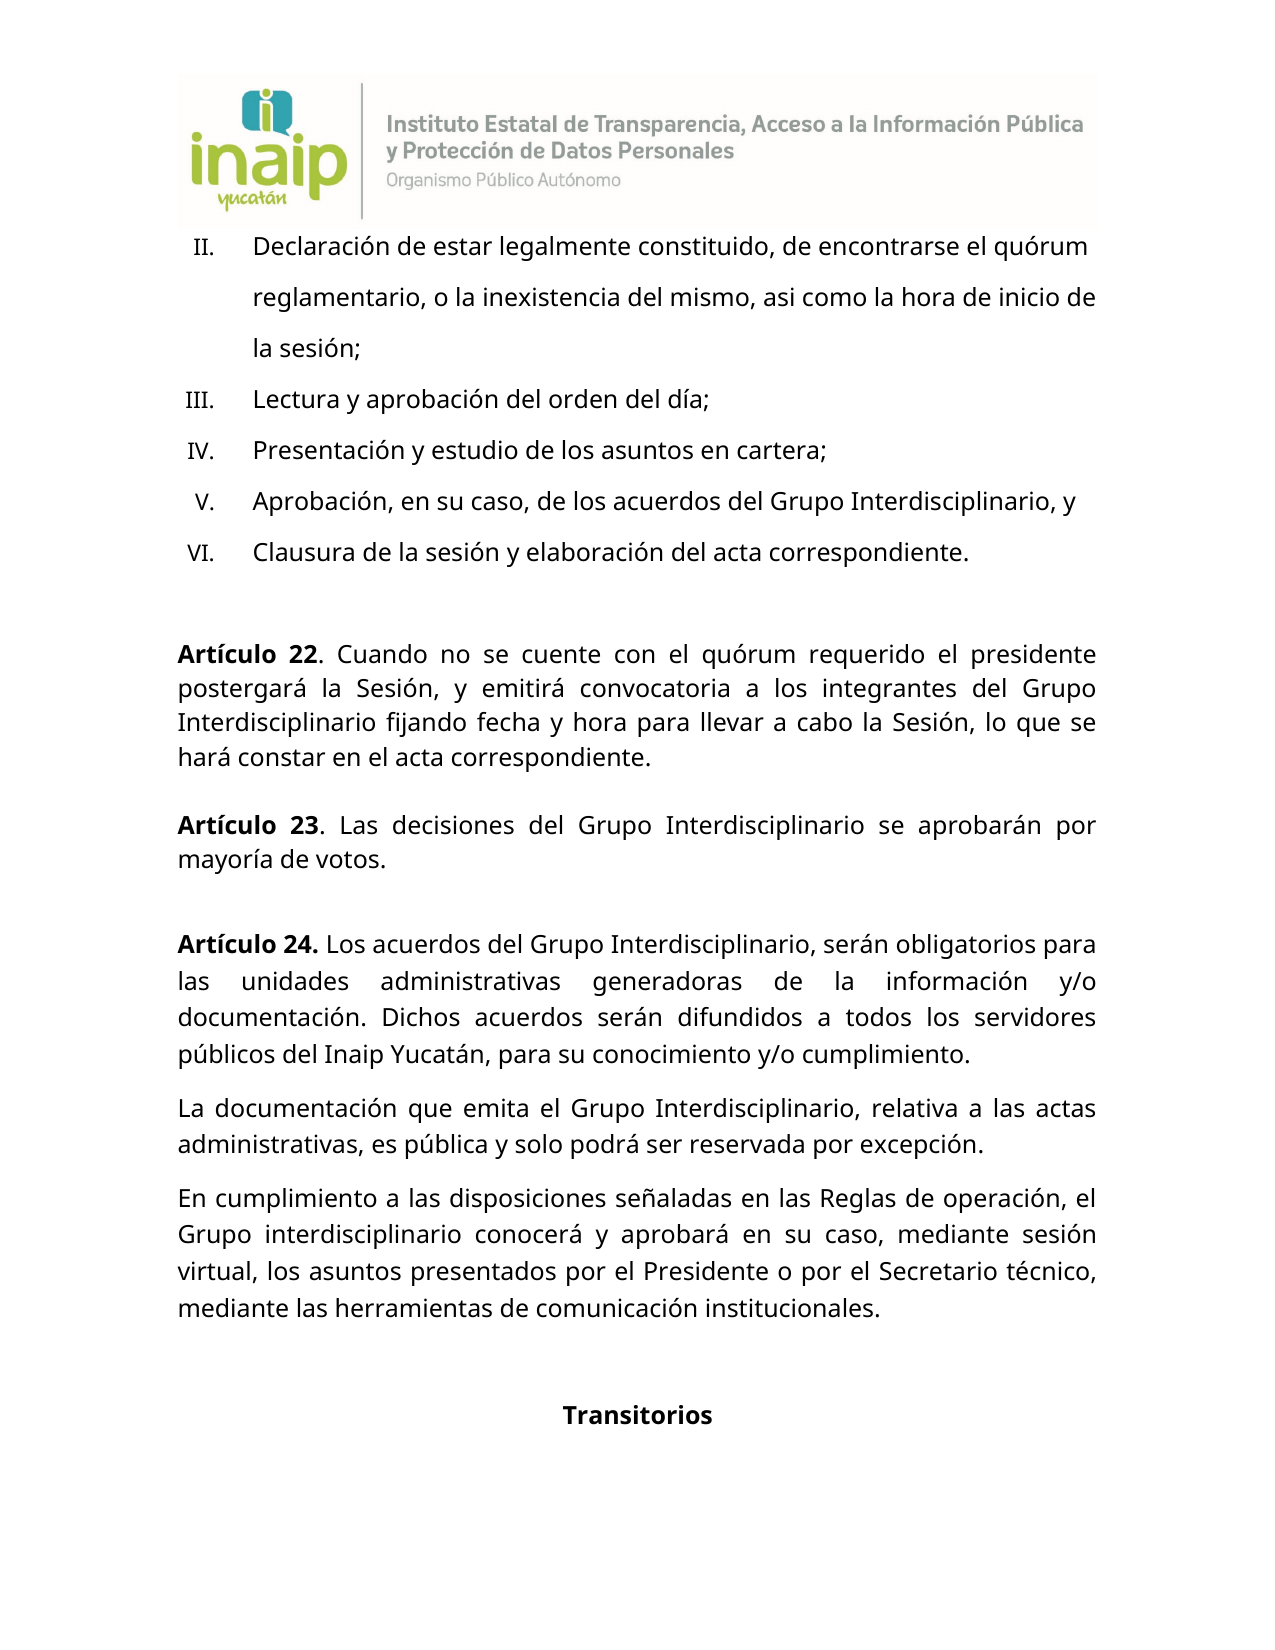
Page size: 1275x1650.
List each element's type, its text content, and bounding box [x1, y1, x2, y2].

text Artículo 23. Las decisiones del Grupo Interdisciplinario se aprobarán por mayoría de votos. [177, 807, 1098, 875]
list Declaración de estar legalmente constituido, de encontrarse el quórum reglamentario, o la inexistencia del mismo, asi como la hora de inicio de la sesión; [215, 229, 1098, 365]
picture [177, 73, 1098, 229]
text Artículo 24. Los acuerdos del Grupo Interdisciplinario, serán obligatorios para las unidades administrativas generadoras de la información y/o documentación. Dichos acuerdos serán difundidos a todos los servidores públicos del Inaip Yucatán, para su conocimiento y/o cumplimiento. [177, 926, 1098, 1071]
text En cumplimiento a las disposiciones señaladas en las Reglas de operación, el Grupo interdisciplinario conocerá y aprobará en su caso, mediante sesión virtual, los asuntos presentados por el Presidente o por el Secretario técnico, mediante las herramientas de comunicación institucionales. [177, 1180, 1098, 1325]
text La documentación que emita el Grupo Interdisciplinario, relativa a las actas administrativas, es pública y solo podrá ser reservada por excepción. [177, 1090, 1098, 1161]
list Aprobación, en su caso, de los acuerdos del Grupo Interdisciplinario, y [215, 484, 1098, 518]
text Artículo 22. Cuando no se cuente con el quórum requerido el presidente postergará la Sesión, y emitirá convocatoria a los integrantes del Grupo Interdisciplinario fijando fecha y hora para llevar a cabo la Sesión, lo que se hará constar en el acta correspondiente. [177, 637, 1098, 773]
text Transitorios [177, 1398, 1098, 1432]
list Lectura y aprobación del orden del día; [215, 382, 1098, 416]
list Clausura de la sesión y elaboración del acta correspondiente. [215, 535, 1098, 569]
list Presentación y estudio de los asuntos en cartera; [215, 433, 1098, 467]
